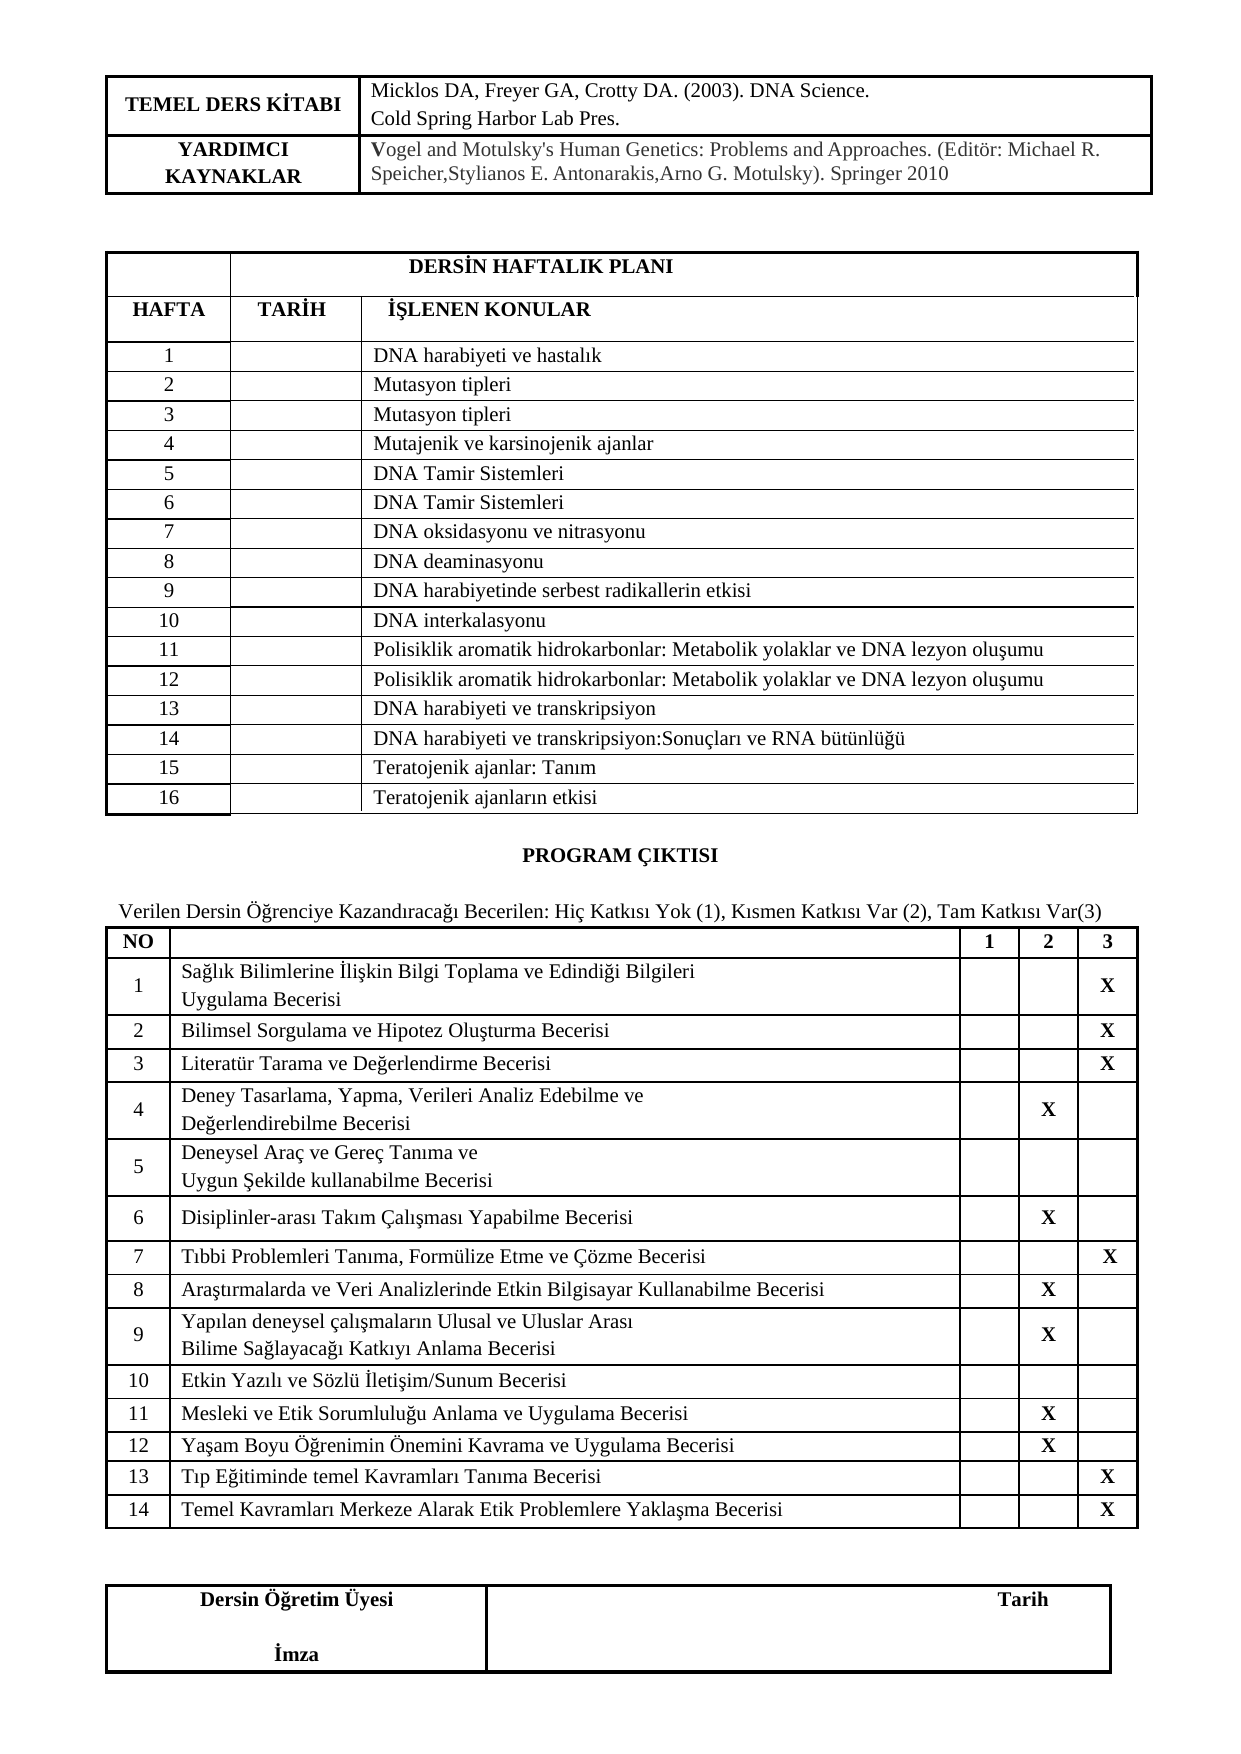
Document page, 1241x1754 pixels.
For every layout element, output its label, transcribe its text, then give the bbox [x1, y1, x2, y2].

table_header Tarih [488, 1587, 1109, 1670]
table_cell TEMEL DERS KİTABI [108, 78, 358, 134]
table_header 2 [1020, 929, 1077, 957]
table_cell [231, 666, 361, 695]
table_cell [961, 1399, 1018, 1431]
table_cell [961, 1275, 1018, 1307]
table_cell [231, 637, 361, 665]
table_cell Mesleki ve Etik Sorumluluğu Anlama ve Uygulama Becerisi [171, 1399, 959, 1431]
table_cell Polisiklik aromatik hidrokarbonlar: Metabolik yolaklar ve DNA lezyon oluşumu [362, 665, 1137, 695]
table_cell Disiplinler-arası Takım Çalışması Yapabilme Becerisi [171, 1197, 959, 1240]
table_cell DNA Tamir Sistemleri [362, 459, 1137, 488]
table_cell [231, 784, 362, 813]
table_cell 4 [108, 1083, 169, 1138]
table_cell [231, 401, 361, 429]
text PROGRAM ÇIKTISI [118, 843, 1122, 867]
table_cell Etkin Yazılı ve Sözlü İletişim/Sunum Becerisi [171, 1366, 959, 1397]
table_cell [961, 1366, 1018, 1397]
table_cell [231, 342, 361, 371]
table_cell X [1020, 1275, 1077, 1307]
table_cell Yaşam Boyu Öğrenimin Önemini Kavrama ve Uygulama Becerisi [171, 1433, 959, 1460]
table_cell [961, 1242, 1018, 1273]
table_cell [1079, 1433, 1136, 1460]
table_cell Mutasyon tipleri [362, 400, 1137, 429]
table_cell X [1079, 1242, 1136, 1273]
table_cell 13 [108, 696, 230, 724]
table_cell [961, 1197, 1018, 1240]
table_cell [1020, 1016, 1077, 1048]
table_cell 14 [108, 1496, 169, 1527]
table_header [108, 254, 230, 296]
table_cell DNA deaminasyonu [362, 548, 1137, 577]
table_cell 10 [108, 1366, 169, 1397]
table_cell X [1079, 1016, 1136, 1048]
table_cell Polisiklik aromatik hidrokarbonlar: Metabolik yolaklar ve DNA lezyon oluşumu [362, 636, 1137, 665]
table_cell Vogel and Motulsky's Human Genetics: Problems and Approaches. (Editör: Michael R. Speicher,Stylianos E. Antonarakis,Arno G. Motulsky). Springer 2010 [361, 137, 1150, 192]
table_cell [961, 1496, 1018, 1527]
table_cell DNA Tamir Sistemleri [362, 489, 1137, 518]
table_cell [1079, 1366, 1136, 1397]
table_header 1 [961, 929, 1018, 957]
table_header 3 [1079, 929, 1136, 957]
table_cell 1 [108, 959, 169, 1014]
table_cell 9 [108, 1309, 169, 1364]
table_cell 5 [108, 461, 230, 488]
table_cell HAFTA [108, 297, 230, 341]
table_cell 11 [108, 1399, 169, 1431]
table_cell Mutasyon tipleri [362, 371, 1137, 400]
table_cell [1020, 1050, 1077, 1081]
table_cell 13 [108, 1462, 169, 1494]
table_cell DNA oksidasyonu ve nitrasyonu [362, 518, 1137, 547]
table_cell DNA harabiyetinde serbest radikallerin etkisi [362, 577, 1137, 606]
table_cell X [1020, 1083, 1077, 1138]
table_cell 14 [108, 726, 230, 754]
table_cell Literatür Tarama ve Değerlendirme Becerisi [171, 1050, 959, 1081]
table_cell YARDIMCI KAYNAKLAR [108, 137, 358, 192]
table_header [171, 929, 959, 957]
table_cell Teratojenik ajanlar: Tanım [362, 754, 1137, 783]
table_cell [1020, 1242, 1077, 1273]
table_cell Temel Kavramları Merkeze Alarak Etik Problemlere Yaklaşma Becerisi [171, 1496, 959, 1527]
table_cell X [1020, 1309, 1077, 1364]
table_cell 9 [108, 578, 230, 606]
table_cell 16 [108, 785, 230, 813]
table_cell [231, 431, 361, 459]
table_cell DNA harabiyeti ve transkripsiyon [362, 695, 1137, 724]
table_cell İŞLENEN KONULAR [362, 296, 1137, 341]
table_header NO [108, 929, 169, 957]
table_cell Sağlık Bilimlerine İlişkin Bilgi Toplama ve Edindiği Bilgileri Uygulama Becerisi [171, 959, 959, 1014]
text Verilen Dersin Öğrenciye Kazandıracağı Becerilen: Hiç Katkısı Yok (1), Kısmen Katkısı Var (2), Tam Katkısı Var(3) [118, 899, 1122, 923]
table_cell [961, 1140, 1018, 1195]
table_cell X [1020, 1433, 1077, 1460]
table_cell 6 [108, 1197, 169, 1240]
table_cell [961, 1016, 1018, 1048]
table_cell DNA harabiyeti ve transkripsiyon:Sonuçları ve RNA bütünlüğü [362, 724, 1137, 754]
table_cell [961, 1083, 1018, 1138]
table_cell 7 [108, 1242, 169, 1273]
table_cell [1079, 1197, 1136, 1240]
table_cell [231, 519, 361, 547]
table_cell [1079, 1140, 1136, 1195]
table_cell [231, 460, 361, 488]
table_cell [961, 1309, 1018, 1364]
table_cell [231, 755, 361, 783]
table_cell [231, 372, 361, 400]
table_cell 4 [108, 431, 230, 459]
table_cell 10 [108, 608, 230, 636]
table_cell 2 [108, 1016, 169, 1048]
table_cell 2 [108, 372, 230, 400]
table_cell [1020, 959, 1077, 1014]
table_cell [1020, 1462, 1077, 1494]
table_cell X [1079, 959, 1136, 1014]
table_cell 8 [108, 549, 230, 577]
table_cell 15 [108, 755, 230, 783]
table_cell Yapılan deneysel çalışmaların Ulusal ve Uluslar Arası Bilime Sağlayacağı Katkıyı Anlama Becerisi [171, 1309, 959, 1364]
table_cell [1020, 1496, 1077, 1527]
table_cell X [1079, 1462, 1136, 1494]
table_cell [961, 1433, 1018, 1460]
table_cell 12 [108, 1433, 169, 1460]
table_cell [961, 1050, 1018, 1081]
table_cell [1079, 1083, 1136, 1138]
table_cell [961, 959, 1018, 1014]
table_cell 11 [108, 637, 230, 665]
table_cell X [1020, 1399, 1077, 1431]
table_cell [1020, 1366, 1077, 1397]
table_cell 3 [108, 1050, 169, 1081]
table_cell Araştırmalarda ve Veri Analizlerinde Etkin Bilgisayar Kullanabilme Becerisi [171, 1275, 959, 1307]
table_cell X [1079, 1496, 1136, 1527]
table_cell Tıbbi Problemleri Tanıma, Formülize Etme ve Çözme Becerisi [171, 1242, 959, 1273]
table_cell 12 [108, 667, 230, 695]
table_cell Tıp Eğitiminde temel Kavramları Tanıma Becerisi [171, 1462, 959, 1494]
table_cell DNA harabiyeti ve hastalık [362, 341, 1137, 371]
table_cell Micklos DA, Freyer GA, Crotty DA. (2003). DNA Science. Cold Spring Harbor Lab Pres. [361, 78, 1150, 134]
table_cell [231, 549, 361, 577]
table_cell [961, 1462, 1018, 1494]
table_cell Mutajenik ve karsinojenik ajanlar [362, 430, 1137, 459]
table_cell 7 [108, 520, 230, 547]
table_cell [231, 608, 361, 636]
table_cell TARİH [231, 297, 361, 341]
table_cell Deney Tasarlama, Yapma, Verileri Analiz Edebilme ve Değerlendirebilme Becerisi [171, 1083, 959, 1138]
table_cell 1 [108, 343, 230, 371]
table_cell Deneysel Araç ve Gereç Tanıma ve Uygun Şekilde kullanabilme Becerisi [171, 1140, 959, 1195]
table_cell [1079, 1399, 1136, 1431]
table_cell Teratojenik ajanların etkisi [362, 783, 1137, 813]
table_cell [231, 578, 361, 606]
table_cell [231, 490, 361, 518]
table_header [108, 1587, 485, 1670]
table_cell [231, 696, 361, 724]
table_header DERSİN HAFTALIK PLANI [231, 254, 1136, 296]
table_cell [231, 725, 361, 754]
table_cell Bilimsel Sorgulama ve Hipotez Oluşturma Becerisi [171, 1016, 959, 1048]
table_cell [1020, 1140, 1077, 1195]
table_cell DNA interkalasyonu [362, 606, 1137, 636]
table_cell 3 [108, 402, 230, 429]
table_cell [1079, 1275, 1136, 1307]
table_cell X [1079, 1050, 1136, 1081]
table_cell 6 [108, 490, 230, 518]
table_cell 8 [108, 1275, 169, 1307]
table_cell X [1020, 1197, 1077, 1240]
table_cell [1079, 1309, 1136, 1364]
table_cell 5 [108, 1140, 169, 1195]
